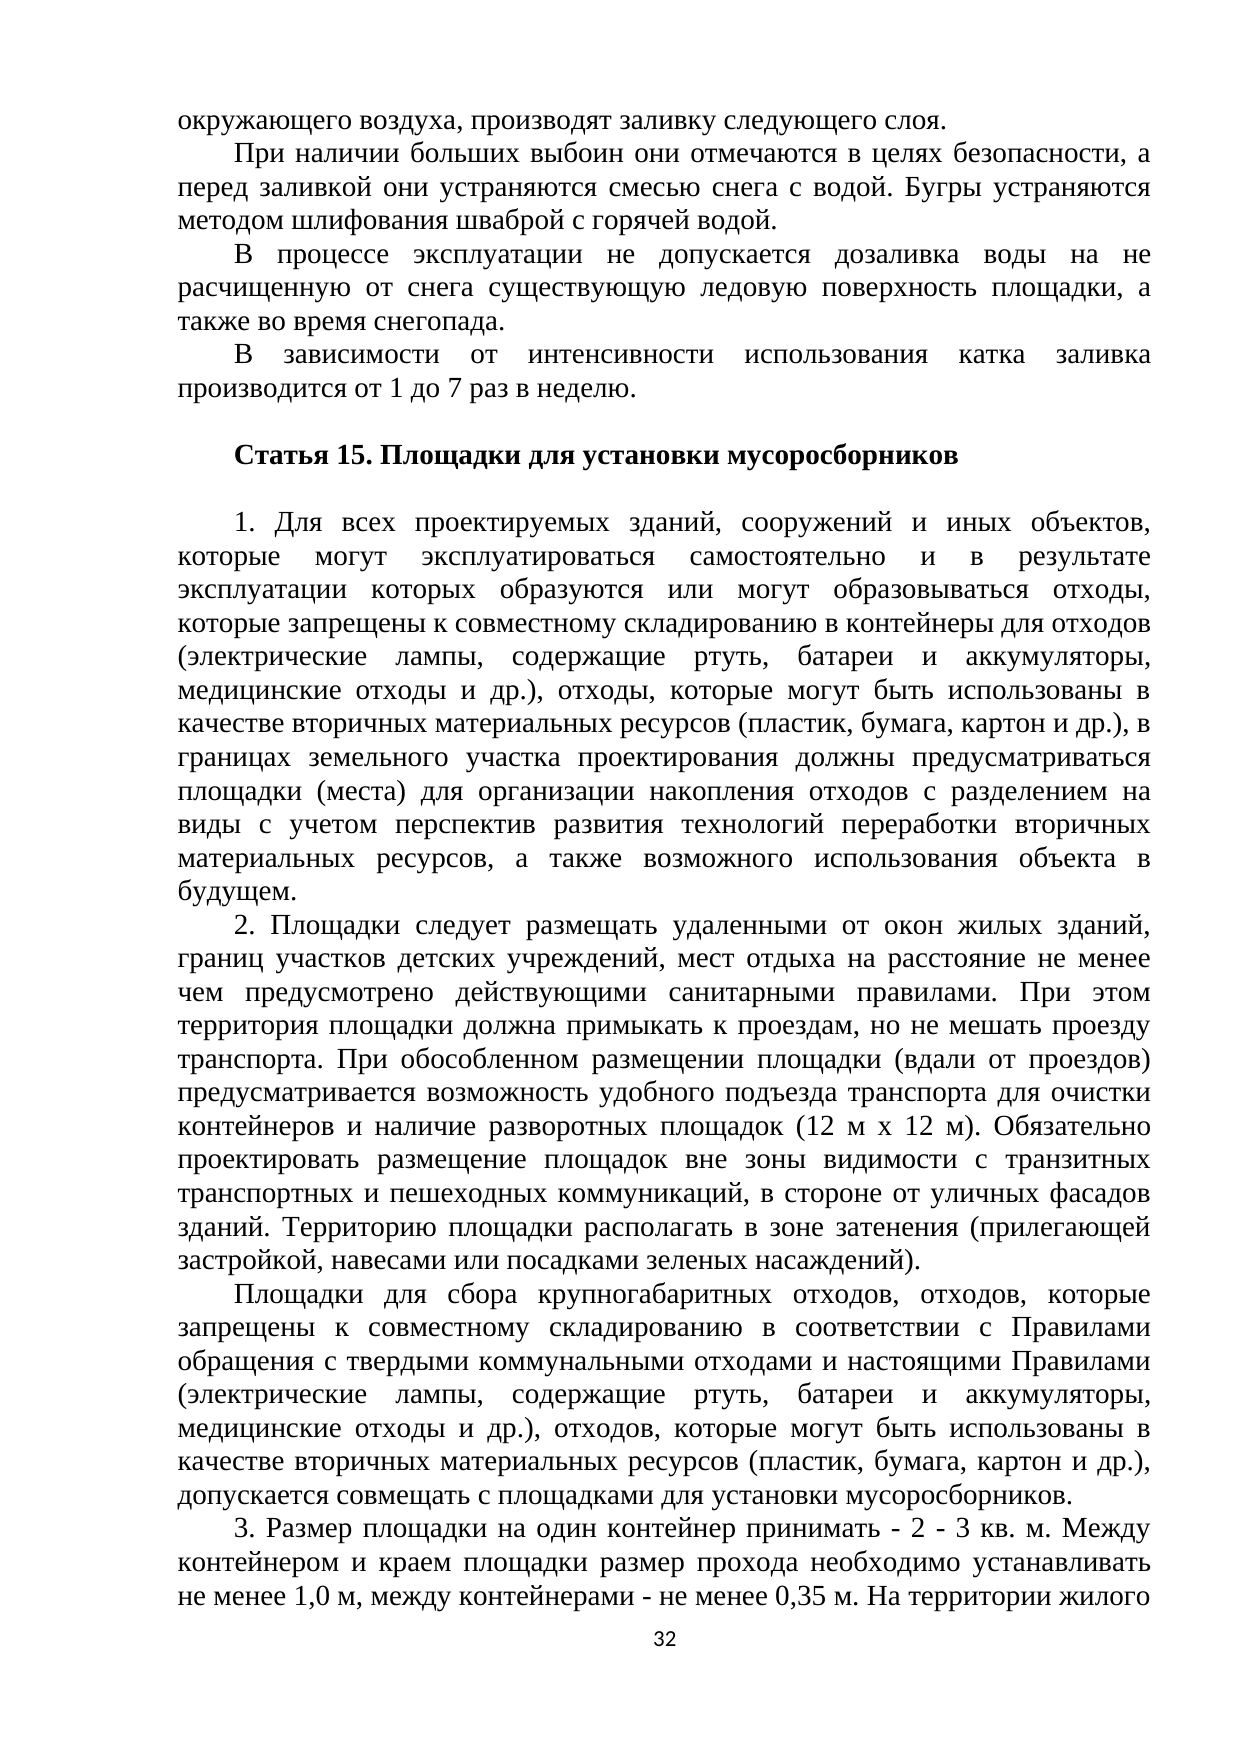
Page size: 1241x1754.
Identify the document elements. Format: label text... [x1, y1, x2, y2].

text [177, 1511, 1152, 1611]
text В процессе эксплуатации не допускается дозаливка воды на не расчищенную от снега существующую ледовую поверхность площадки, а также во время снегопада. [177, 236, 1152, 337]
text 1. Для всех проектируемых зданий, сооружений и иных объектов, которые могут эксплуатироваться самостоятельно и в результате эксплуатации которых образуются или могут образовываться отходы, которые запрещены к совместному складированию в контейнеры для отходов (электрические лампы, содержащие ртуть, батареи и аккумуляторы, медицинские отходы и др.), отходы, которые могут быть использованы в качестве вторичных материальных ресурсов (пластик, бумага, картон и др.), в границах земельного участка проектирования должны предусматриваться площадки (места) для организации накопления отходов с разделением на виды с учетом перспектив развития технологий переработки вторичных материальных ресурсов, а также возможного использования объекта в будущем. [177, 504, 1152, 907]
text Площадки для сбора крупногабаритных отходов, отходов, которые запрещены к совместному складированию в соответствии с Правилами обращения с твердыми коммунальными отходами и настоящими Правилами (электрические лампы, содержащие ртуть, батареи и аккумуляторы, медицинские отходы и др.), отходов, которые могут быть использованы в качестве вторичных материальных ресурсов (пластик, бумага, картон и др.), допускается совмещать с площадками для установки мусоросборников. [177, 1276, 1152, 1511]
text В зависимости от интенсивности использования катка заливка производится от 1 до 7 раз в неделю. [177, 337, 1152, 404]
title Статья 15. Площадки для установки мусоросборников [177, 437, 1152, 471]
text 2. Площадки следует размещать удаленными от окон жилых зданий, границ участков детских учреждений, мест отдыха на расстояние не менее чем предусмотрено действующими санитарными правилами. При этом территория площадки должна примыкать к проездам, но не мешать проезду транспорта. При обособленном размещении площадки (вдали от проездов) предусматривается возможность удобного подъезда транспорта для очистки контейнеров и наличие разворотных площадок (12 м x 12 м). Обязательно проектировать размещение площадок вне зоны видимости с транзитных транспортных и пешеходных коммуникаций, в стороне от уличных фасадов зданий. Территорию площадки располагать в зоне затенения (прилегающей застройкой, навесами или посадками зеленых насаждений). [177, 907, 1152, 1276]
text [177, 102, 1152, 135]
text При наличии больших выбоин они отмечаются в целях безопасности, а перед заливкой они устраняются смесью снега с водой. Бугры устраняются методом шлифования шваброй с горячей водой. [177, 135, 1152, 236]
